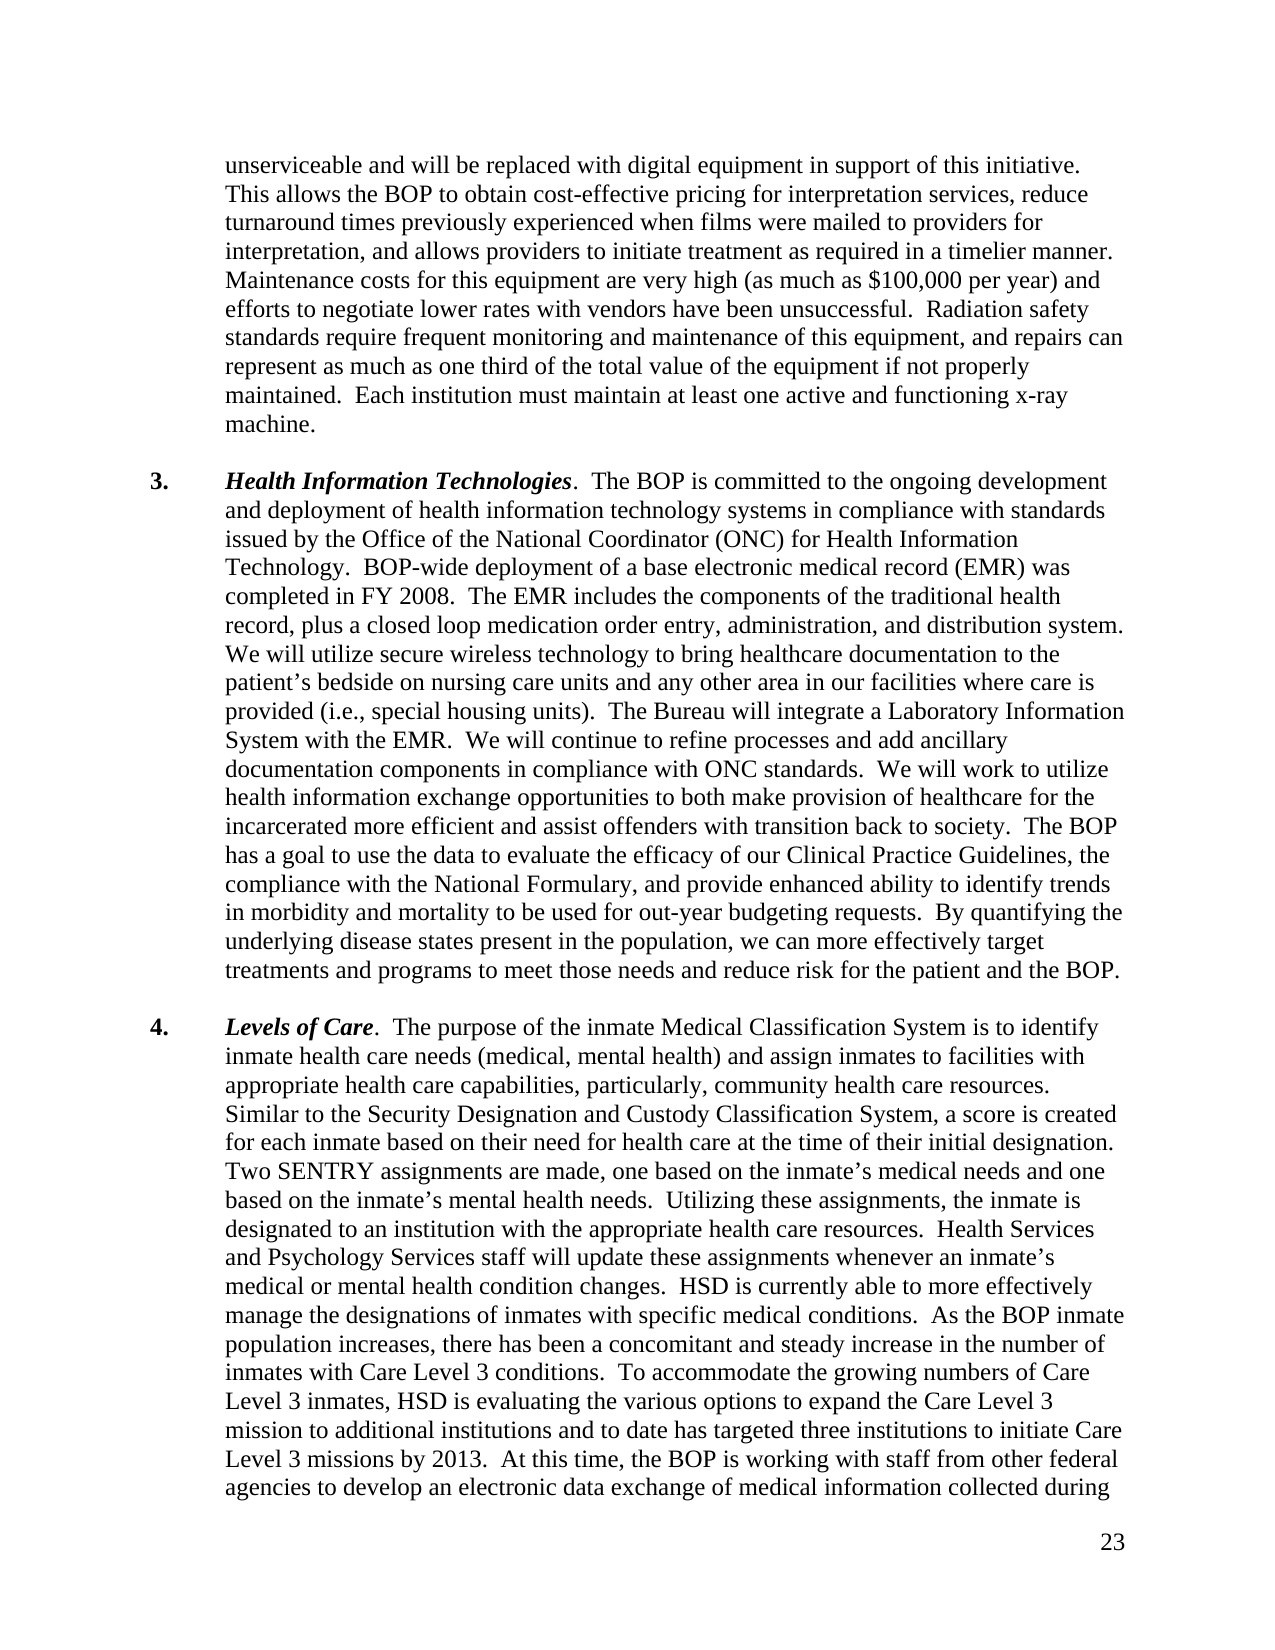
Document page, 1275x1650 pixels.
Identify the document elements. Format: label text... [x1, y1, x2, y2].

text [150, 1012, 1125, 1501]
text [150, 150, 1125, 437]
text 3. Health Information Technologies. The BOP is committed to the ongoing development and deployment of health information technology systems in compliance with standards issued by the Office of the National Coordinator (ONC) for Health Information Technology. BOP-wide deployment of a base electronic medical record (EMR) was completed in FY 2008. The EMR includes the components of the traditional health record, plus a closed loop medication order entry, administration, and distribution system. We will utilize secure wireless technology to bring healthcare documentation to the patient’s bedside on nursing care units and any other area in our facilities where care is provided (i.e., special housing units). The Bureau will integrate a Laboratory Information System with the EMR. We will continue to refine processes and add ancillary documentation components in compliance with ONC standards. We will work to utilize health information exchange opportunities to both make provision of healthcare for the incarcerated more efficient and assist offenders with transition back to society. The BOP has a goal to use the data to evaluate the efficacy of our Clinical Practice Guidelines, the compliance with the National Formulary, and provide enhanced ability to identify trends in morbidity and mortality to be used for out-year budgeting requests. By quantifying the underlying disease states present in the population, we can more effectively target treatments and programs to meet those needs and reduce risk for the patient and the BOP. [150, 466, 1125, 984]
